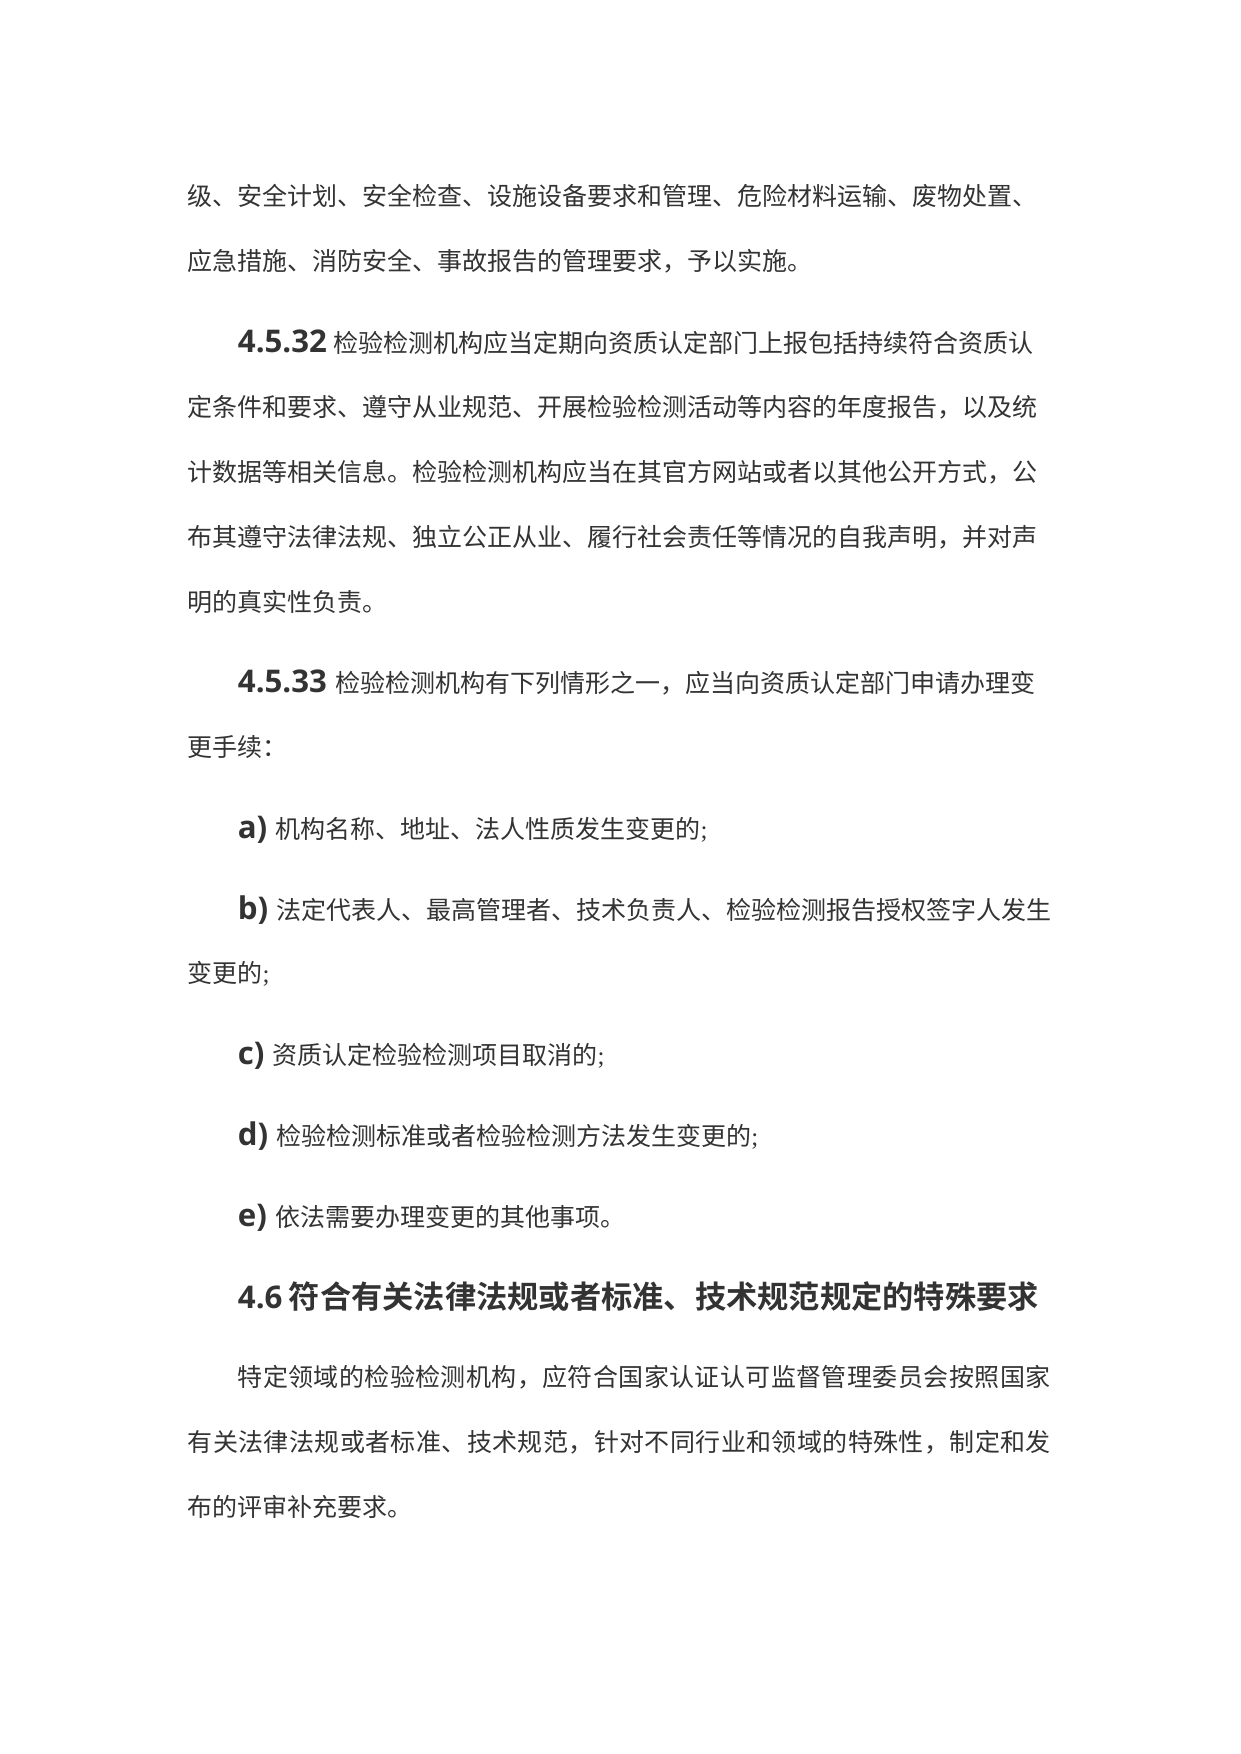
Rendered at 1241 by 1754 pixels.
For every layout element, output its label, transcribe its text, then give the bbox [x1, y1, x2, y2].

text e) 依法需要办理变更的其他事项。 [187, 1181, 1053, 1246]
text a) 机构名称、地址、法人性质发生变更的; [187, 794, 1053, 859]
text 4.5.32检验检测机构应当定期向资质认定部门上报包括持续符合资质认定条件和要求、遵守从业规范、开展检验检测活动等内容的年度报告，以及统计数据等相关信息。检验检测机构应当在其官方网站或者以其他公开方式，公布其遵守法律法规、独立公正从业、履行社会责任等情况的自我声明，并对声明的真实性负责。 [187, 308, 1053, 633]
text 特定领域的检验检测机构，应符合国家认证认可监督管理委员会按照国家有关法律法规或者标准、技术规范，针对不同行业和领域的特殊性，制定和发布的评审补充要求。 [187, 1343, 1053, 1538]
text 4.5.33 检验检测机构有下列情形之一，应当向资质认定部门申请办理变更手续： [187, 648, 1053, 778]
text c) 资质认定检验检测项目取消的; [187, 1020, 1053, 1085]
text b) 法定代表人、最高管理者、技术负责人、检验检测报告授权签字人发生变更的; [187, 874, 1053, 1004]
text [187, 162, 1053, 292]
text 4.6符合有关法律法规或者标准、技术规范规定的特殊要求 [187, 1262, 1053, 1327]
text d) 检验检测标准或者检验检测方法发生变更的; [187, 1101, 1053, 1166]
